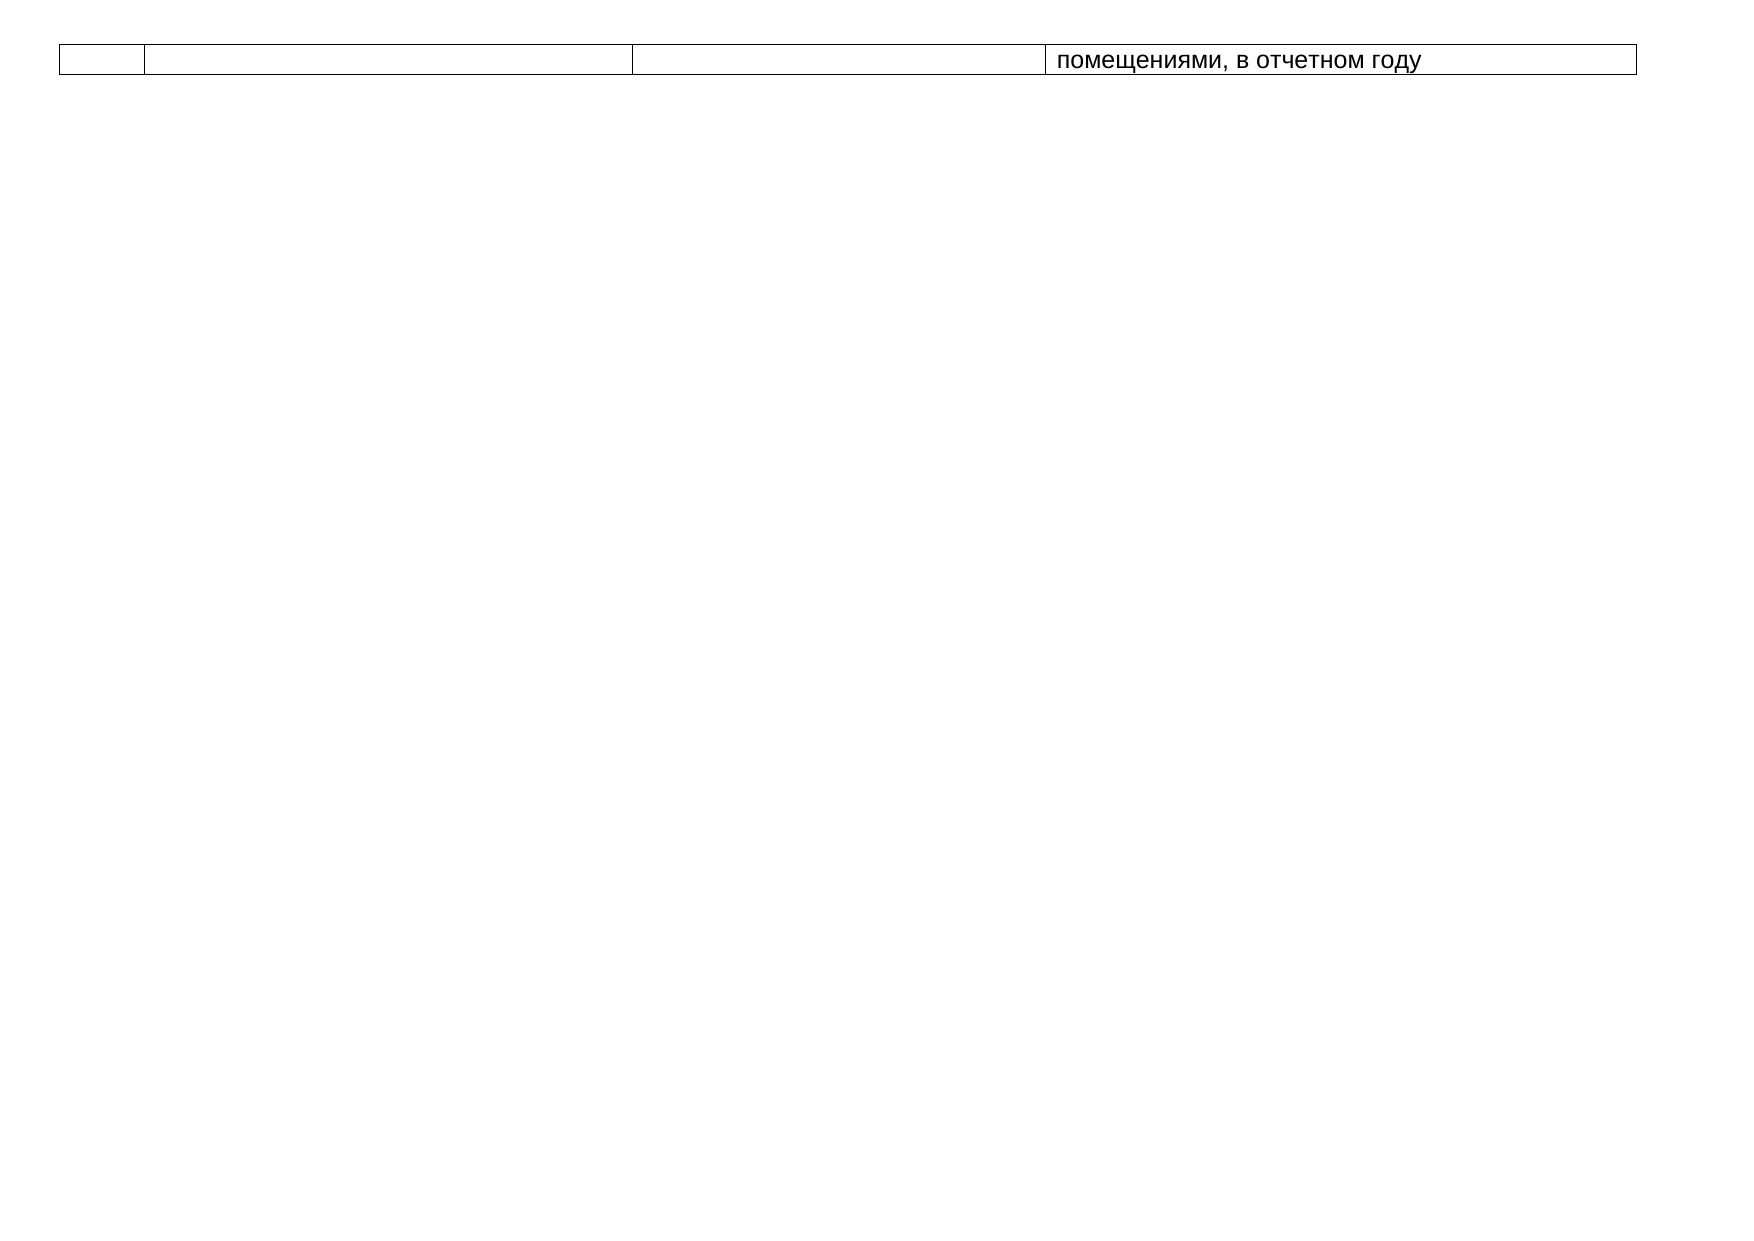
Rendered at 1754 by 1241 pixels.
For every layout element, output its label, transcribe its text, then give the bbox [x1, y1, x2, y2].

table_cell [633, 45, 1045, 74]
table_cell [145, 45, 632, 74]
table_cell 3.1. [60, 45, 144, 74]
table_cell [1046, 45, 1636, 74]
